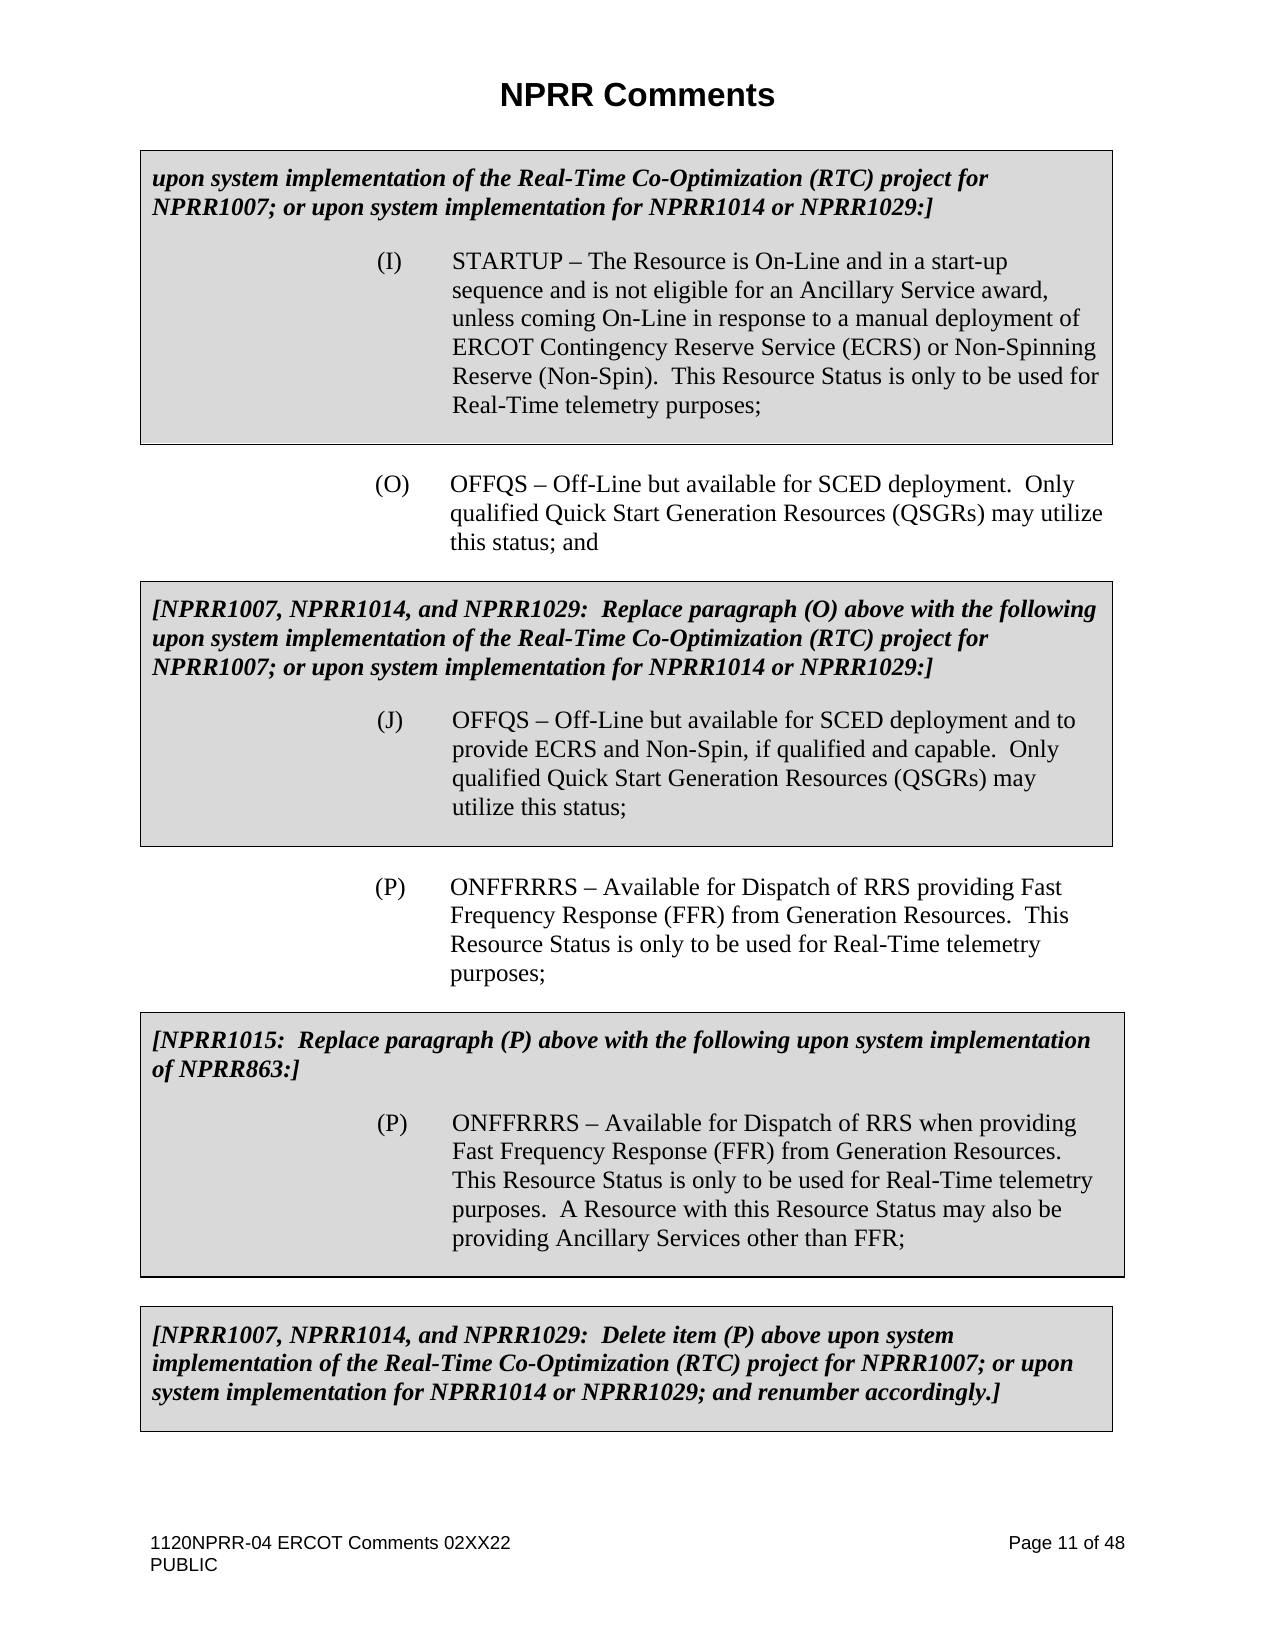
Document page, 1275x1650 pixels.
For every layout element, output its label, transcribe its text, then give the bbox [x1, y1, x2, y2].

table_header [NPRR1007, NPRR1014, and NPRR1029: Replace paragraph (O) above with the following upon system implementation of the Real-Time Co-Optimization (RTC) project for NPRR1007; or upon system implementation for NPRR1014 or NPRR1029:] (J) OFFQS – Off-Line but available for SCED deployment and to provide ECRS and Non-Spin, if qualified and capable. Only qualified Quick Start Generation Resources (QSGRs) may utilize this status; [141, 582, 1112, 846]
text (P) ONFFRRRS – Available for Dispatch of RRS providing Fast Frequency Response (FFR) from Generation Resources. This Resource Status is only to be used for Real-Time telemetry purposes; [375, 872, 1125, 987]
table_header [NPRR1007, NPRR1014, and NPRR1029: Delete item (P) above upon system implementation of the Real-Time Co-Optimization (RTC) project for NPRR1007; or upon system implementation for NPRR1014 or NPRR1029; and renumber accordingly.] [141, 1307, 1112, 1431]
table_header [141, 151, 1112, 443]
text (O) OFFQS – Off-Line but available for SCED deployment. Only qualified Quick Start Generation Resources (QSGRs) may utilize this status; and [375, 469, 1125, 556]
table_header [NPRR1015: Replace paragraph (P) above with the following upon system implementation of NPRR863:] (P) ONFFRRRS – Available for Dispatch of RRS when providing Fast Frequency Response (FFR) from Generation Resources. This Resource Status is only to be used for Real-Time telemetry purposes. A Resource with this Resource Status may also be providing Ancillary Services other than FFR; [141, 1013, 1124, 1276]
